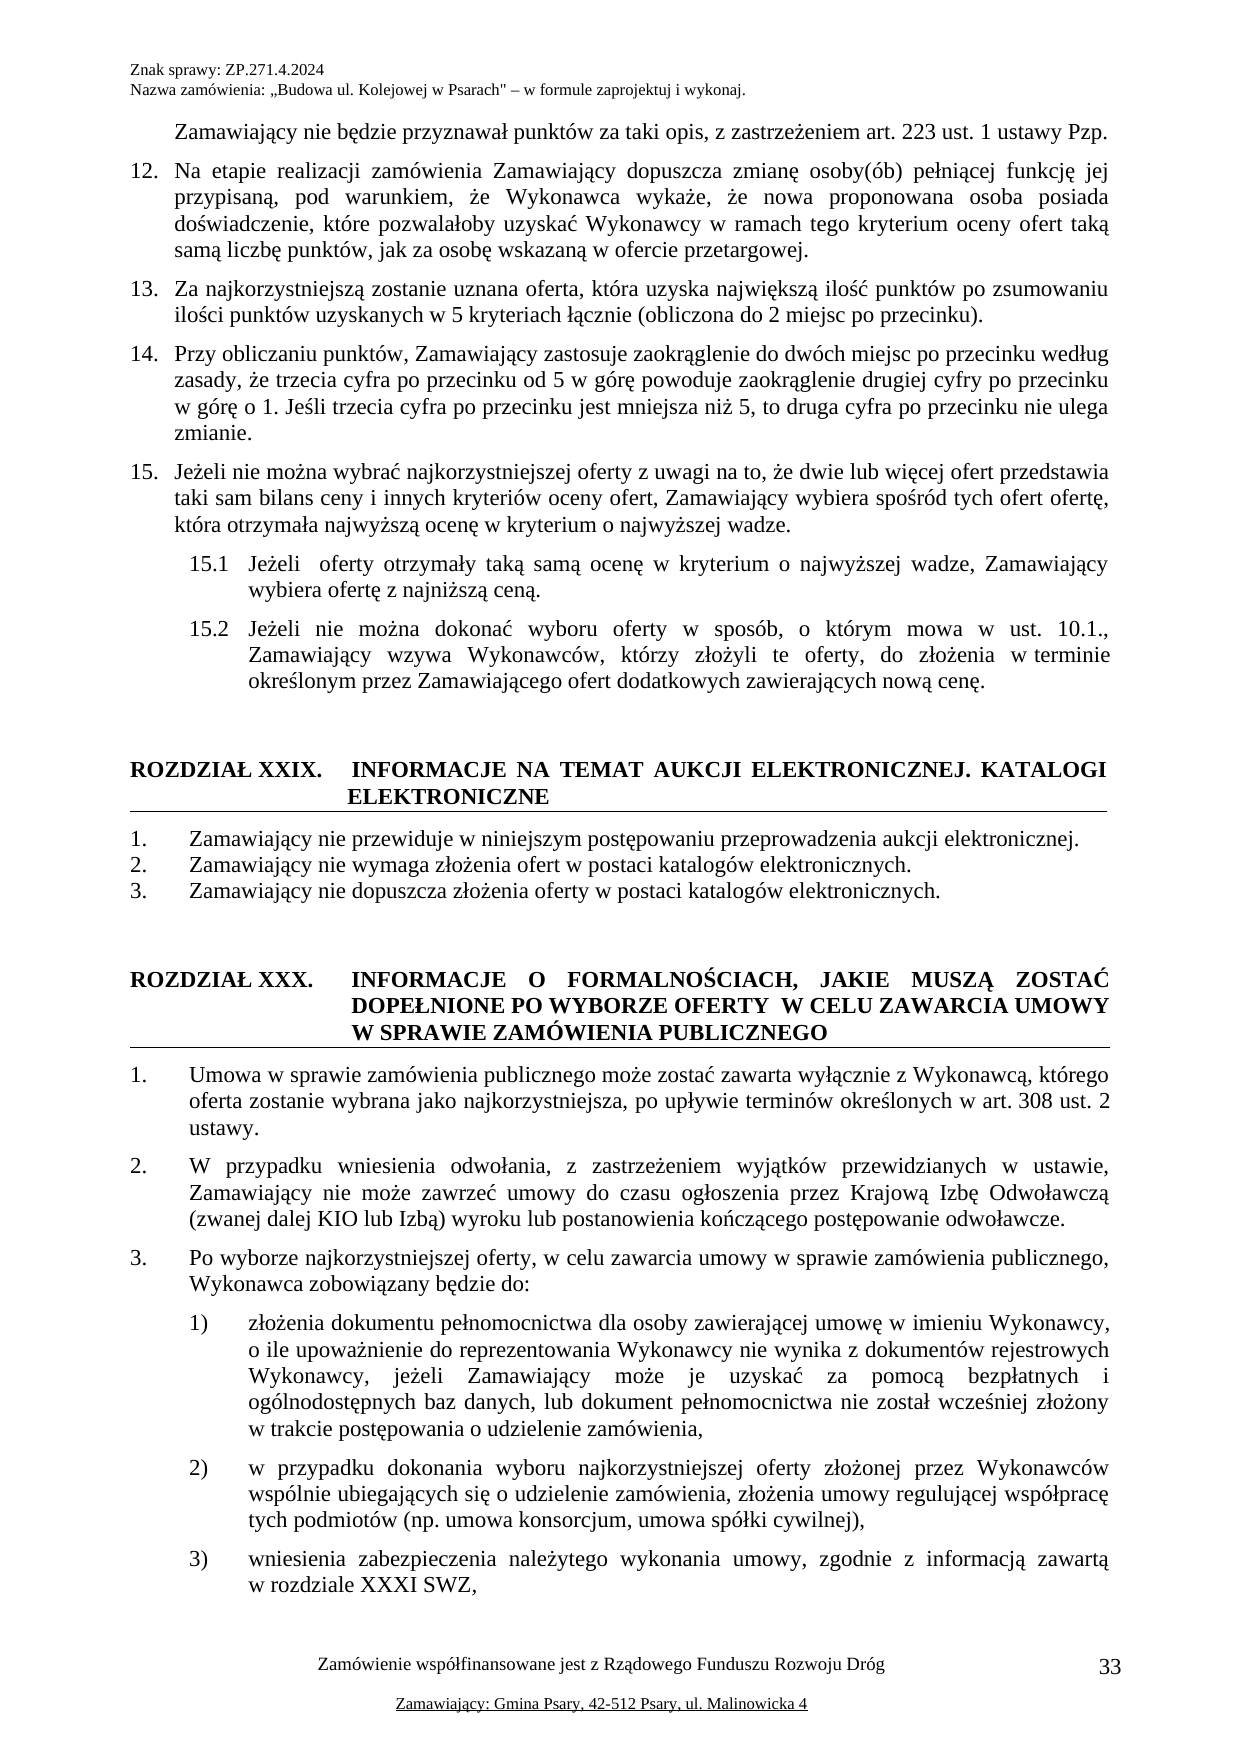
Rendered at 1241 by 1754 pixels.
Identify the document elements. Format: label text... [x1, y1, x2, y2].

list Zamawiający nie przewiduje w niniejszym postępowaniu przeprowadzenia aukcji elektronicznej. [130, 825, 1110, 851]
text ROZDZIAŁ XXX. INFORMACJE O FORMALNOŚCIACH, JAKIE MUSZĄ ZOSTAĆ DOPEŁNIONE PO WYBORZE OFERTY W CELU ZAWARCIA UMOWY W SPRAWIE ZAMÓWIENIA PUBLICZNEGO [130, 966, 1110, 1047]
list Na etapie realizacji zamówienia Zamawiający dopuszcza zmianę osoby(ób) pełniącej funkcję jej przypisaną, pod warunkiem, że Wykonawca wykaże, że nowa proponowana osoba posiada doświadczenie, które pozwalałoby uzyskać Wykonawcy w ramach tego kryterium oceny ofert taką samą liczbę punktów, jak za osobę wskazaną w ofercie przetargowej. [130, 157, 1110, 262]
list Po wyborze najkorzystniejszej oferty, w celu zawarcia umowy w sprawie zamówienia publicznego, Wykonawca zobowiązany będzie do: [130, 1244, 1110, 1297]
text ROZDZIAŁ XXIX. INFORMACJE NA TEMAT AUKCJI ELEKTRONICZNEJ. KATALOGI ELEKTRONICZNE [130, 756, 1107, 811]
list Za najkorzystniejszą zostanie uznana oferta, która uzyska największą ilość punktów po zsumowaniu ilości punktów uzyskanych w 5 kryteriach łącznie (obliczona do 2 miejsc po przecinku). [130, 275, 1110, 328]
list Zamawiający nie wymaga złożenia ofert w postaci katalogów elektronicznych. [130, 851, 1110, 877]
list Jeżeli nie można wybrać najkorzystniejszej oferty z uwagi na to, że dwie lub więcej ofert przedstawia taki sam bilans ceny i innych kryteriów oceny ofert, Zamawiający wybiera spośród tych ofert ofertę, która otrzymała najwyższą ocenę w kryterium o najwyższej wadze. [130, 458, 1110, 537]
list złożenia dokumentu pełnomocnictwa dla osoby zawierającej umowę w imieniu Wykonawcy, o ile upoważnienie do reprezentowania Wykonawcy nie wynika z dokumentów rejestrowych Wykonawcy, jeżeli Zamawiający może je uzyskać za pomocą bezpłatnych i ogólnodostępnych baz danych, lub dokument pełnomocnictwa nie został wcześniej złożony w trakcie postępowania o udzielenie zamówienia, [189, 1309, 1110, 1441]
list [130, 118, 1110, 144]
list Zamawiający nie dopuszcza złożenia oferty w postaci katalogów elektronicznych. [130, 877, 1110, 904]
list w przypadku dokonania wyboru najkorzystniejszej oferty złożonej przez Wykonawców wspólnie ubiegających się o udzielenie zamówienia, złożenia umowy regulującej współpracę tych podmiotów (np. umowa konsorcjum, umowa spółki cywilnej), [189, 1453, 1110, 1533]
list wniesienia zabezpieczenia należytego wykonania umowy, zgodnie z informacją zawartą w rozdziale XXXI SWZ, [189, 1545, 1110, 1598]
list Jeżeli oferty otrzymały taką samą ocenę w kryterium o najwyższej wadze, Zamawiający wybiera ofertę z najniższą ceną. [189, 549, 1110, 602]
list Umowa w sprawie zamówienia publicznego może zostać zawarta wyłącznie z Wykonawcą, którego oferta zostanie wybrana jako najkorzystniejsza, po upływie terminów określonych w art. 308 ust. 2 ustawy. [130, 1061, 1110, 1140]
list W przypadku wniesienia odwołania, z zastrzeżeniem wyjątków przewidzianych w ustawie, Zamawiający nie może zawrzeć umowy do czasu ogłoszenia przez Krajową Izbę Odwoławczą (zwanej dalej KIO lub Izbą) wyroku lub postanowienia kończącego postępowanie odwoławcze. [130, 1152, 1110, 1232]
list Jeżeli nie można dokonać wyboru oferty w sposób, o którym mowa w ust. 10.1., Zamawiający wzywa Wykonawców, którzy złożyli te oferty, do złożenia w terminie określonym przez Zamawiającego ofert dodatkowych zawierających nową cenę. [189, 615, 1110, 694]
list Przy obliczaniu punktów, Zamawiający zastosuje zaokrąglenie do dwóch miejsc po przecinku według zasady, że trzecia cyfra po przecinku od 5 w górę powoduje zaokrąglenie drugiej cyfry po przecinku w górę o 1. Jeśli trzecia cyfra po przecinku jest mniejsza niż 5, to druga cyfra po przecinku nie ulega zmianie. [130, 340, 1110, 446]
